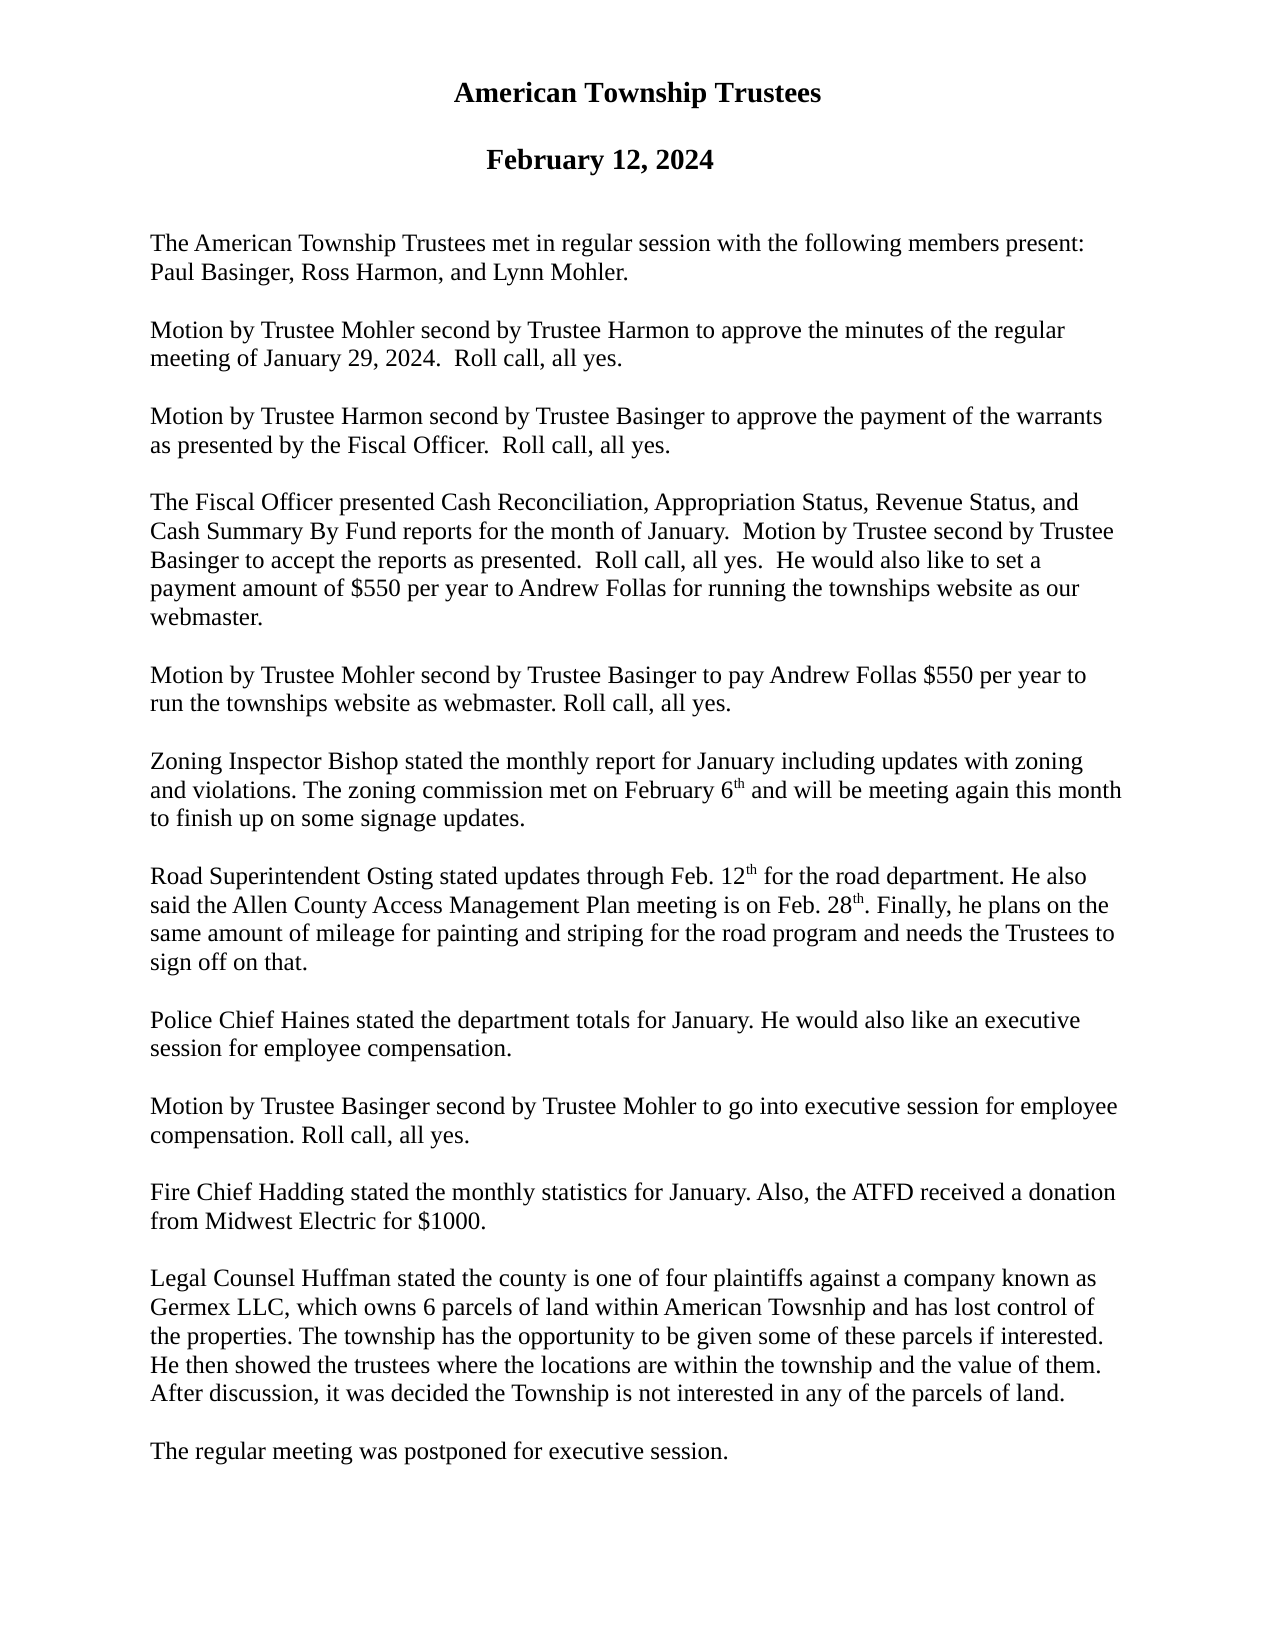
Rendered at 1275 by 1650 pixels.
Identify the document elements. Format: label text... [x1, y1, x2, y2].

text Legal Counsel Huffman stated the county is one of four plaintiffs against a company known as Germex LLC, which owns 6 parcels of land within American Towsnhip and has lost control of the properties. The township has the opportunity to be given some of these parcels if interested. He then showed the trustees where the locations are within the township and the value of them. After discussion, it was decided the Township is not interested in any of the parcels of land. [150, 1263, 1125, 1407]
text The regular meeting was postponed for executive session. [150, 1436, 1125, 1465]
text Road Superintendent Osting stated updates through Feb. 12th for the road department. He also said the Allen County Access Management Plan meeting is on Feb. 28th. Finally, he plans on the same amount of mileage for painting and striping for the road program and needs the Trustees to sign off on that. [150, 861, 1125, 976]
text The Fiscal Officer presented Cash Reconciliation, Appropriation Status, Revenue Status, and Cash Summary By Fund reports for the month of January. Motion by Trustee second by Trustee Basinger to accept the reports as presented. Roll call, all yes. He would also like to set a payment amount of $550 per year to Andrew Follas for running the townships website as our webmaster. [150, 487, 1125, 631]
text Motion by Trustee Mohler second by Trustee Basinger to pay Andrew Follas $550 per year to run the townships website as webmaster. Roll call, all yes. [150, 660, 1125, 717]
text Motion by Trustee Harmon second by Trustee Basinger to approve the payment of the warrants as presented by the Fiscal Officer. Roll call, all yes. [150, 401, 1125, 458]
text Fire Chief Hadding stated the monthly statistics for January. Also, the ATFD received a donation from Midwest Electric for $1000. [150, 1177, 1125, 1235]
text Zoning Inspector Bishop stated the monthly report for January including updates with zoning and violations. The zoning commission met on February 6th and will be meeting again this month to finish up on some signage updates. [150, 746, 1125, 832]
text Motion by Trustee Basinger second by Trustee Mohler to go into executive session for employee compensation. Roll call, all yes. [150, 1091, 1125, 1148]
text The American Township Trustees met in regular session with the following members present: Paul Basinger, Ross Harmon, and Lynn Mohler. [150, 228, 1125, 286]
text Police Chief Haines stated the department totals for January. He would also like an executive session for employee compensation. [150, 1005, 1125, 1062]
text Motion by Trustee Mohler second by Trustee Harmon to approve the minutes of the regular meeting of January 29, 2024. Roll call, all yes. [150, 315, 1125, 372]
